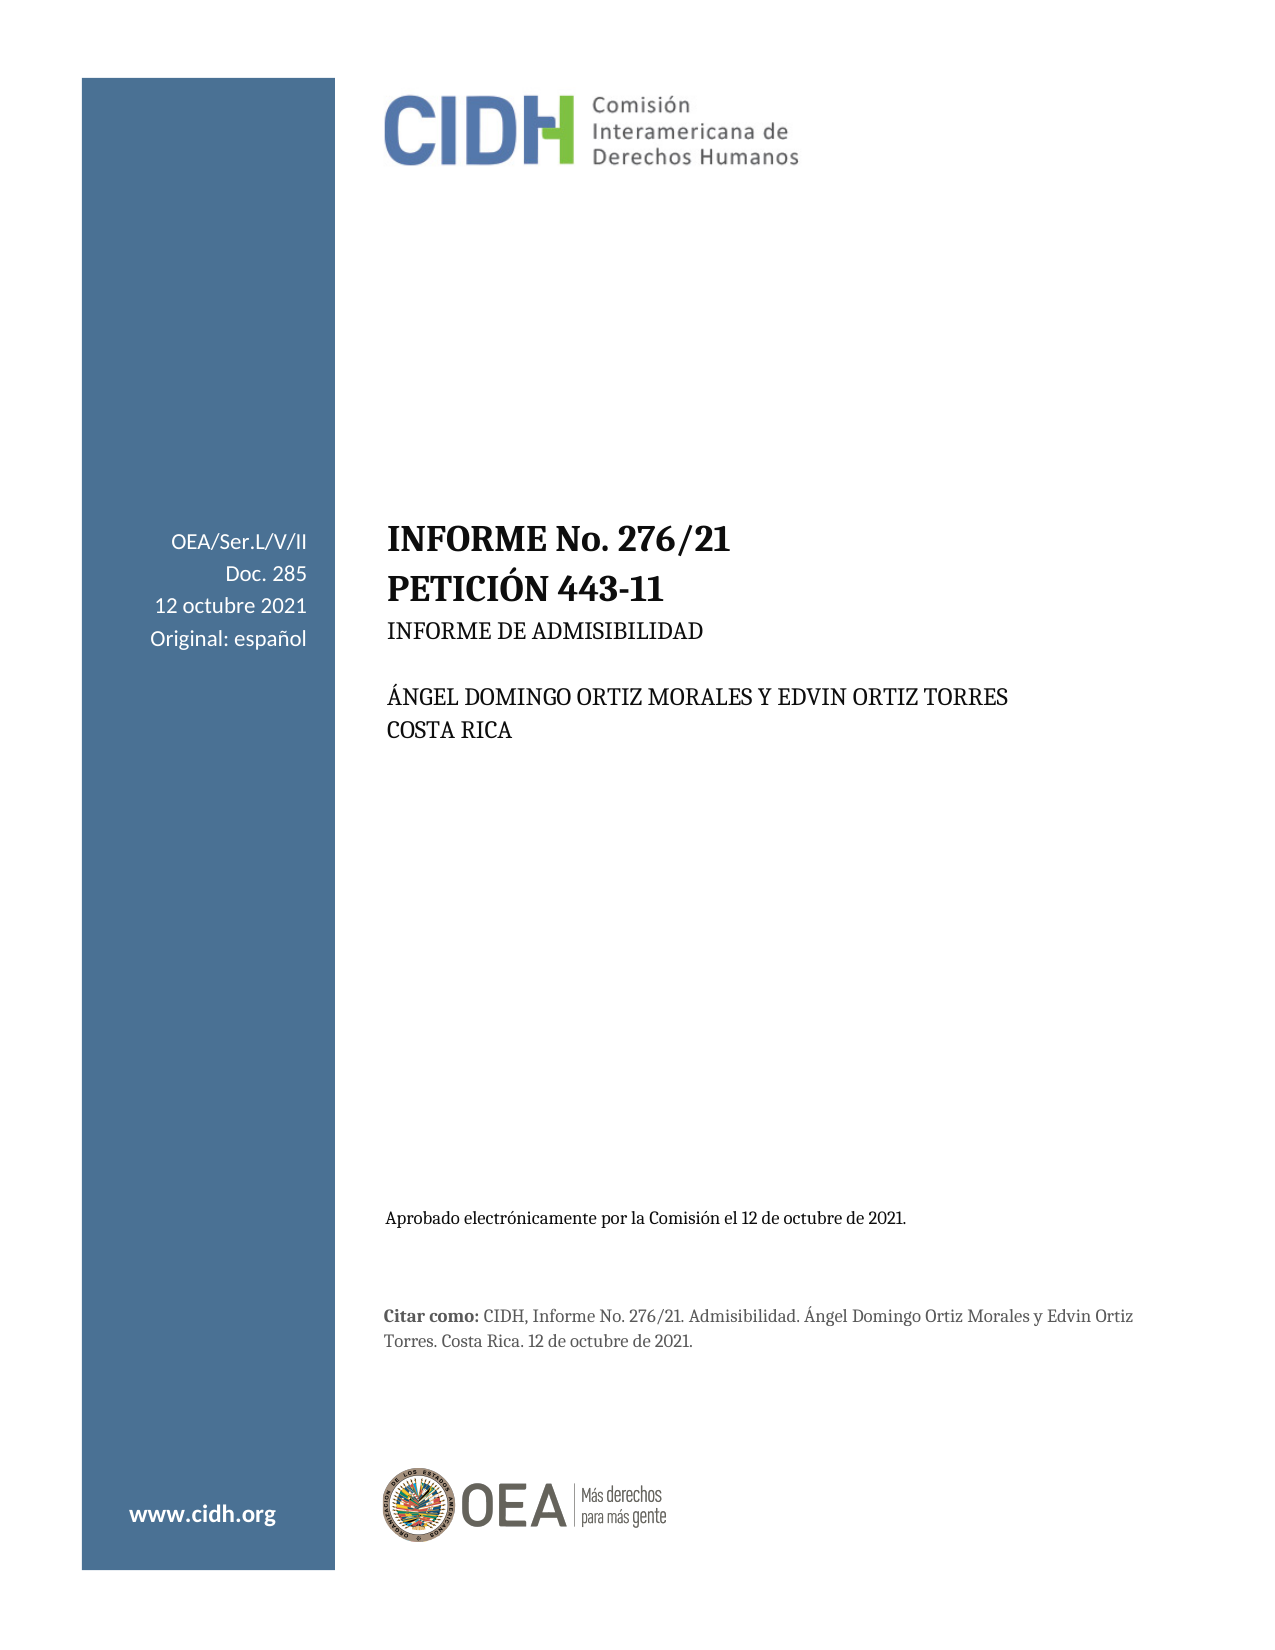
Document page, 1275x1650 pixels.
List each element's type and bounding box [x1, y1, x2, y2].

picture [382, 1468, 666, 1542]
picture [375, 87, 810, 172]
